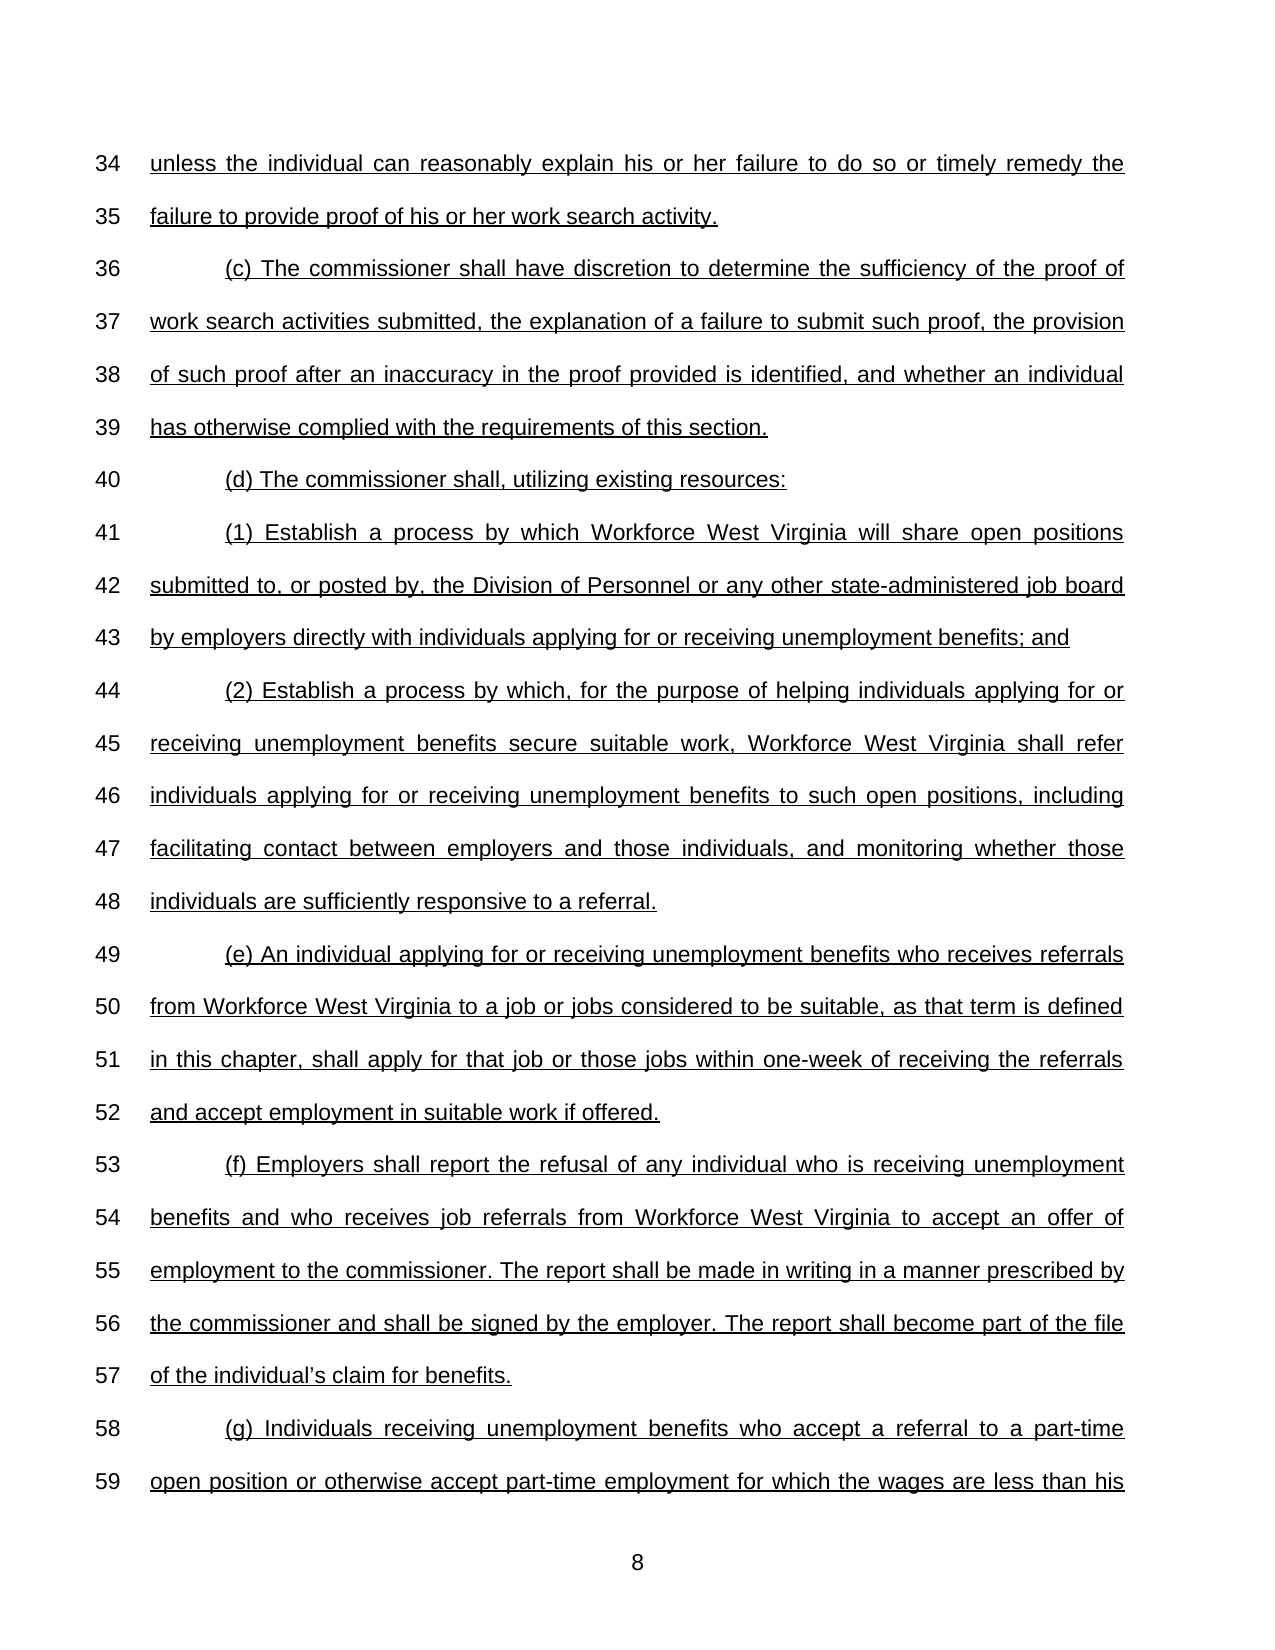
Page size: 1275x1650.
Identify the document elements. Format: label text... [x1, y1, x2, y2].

text (1) Establish a process by which Workforce West Virginia will share open positions submitted to, or posted by, the Division of Personnel or any other state-administered job board by employers directly with individuals applying for or receiving unemployment benefits; and [150, 519, 1125, 594]
text (1) Establish a process by which Workforce West Virginia will share open positions submitted to, or posted by, the Division of Personnel or any other state-administered job board by employers directly with individuals applying for or receiving unemployment benefits; and [150, 596, 1125, 651]
text (d) The commissioner shall, utilizing existing resources: [150, 466, 1125, 493]
text (f) Employers shall report the refusal of any individual who is receiving unemployment benefits and who receives job referrals from Workforce West Virginia to accept an offer of employment to the commissioner. The report shall be made in writing in a manner prescribed by the commissioner and shall be signed by the employer. The report shall become part of the file of the individual’s claim for benefits. [150, 1151, 1125, 1280]
text (c) The commissioner shall have discretion to determine the sufficiency of the proof of work search activities submitted, the explanation of a failure to submit such proof, the provision of such proof after an inaccuracy in the proof provided is identified, and whether an individual has otherwise complied with the requirements of this section. [150, 255, 1125, 331]
text (f) Employers shall report the refusal of any individual who is receiving unemployment benefits and who receives job referrals from Workforce West Virginia to accept an offer of employment to the commissioner. The report shall be made in writing in a manner prescribed by the commissioner and shall be signed by the employer. The report shall become part of the file of the individual’s claim for benefits. [150, 1334, 1125, 1389]
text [150, 1415, 1125, 1490]
text (f) Employers shall report the refusal of any individual who is receiving unemployment benefits and who receives job referrals from Workforce West Virginia to accept an offer of employment to the commissioner. The report shall be made in writing in a manner prescribed by the commissioner and shall be signed by the employer. The report shall become part of the file of the individual’s claim for benefits. [150, 1281, 1125, 1332]
text (e) An individual applying for or receiving unemployment benefits who receives referrals from Workforce West Virginia to a job or jobs considered to be suitable, as that term is defined in this chapter, shall apply for that job or those jobs within one-week of receiving the referrals and accept employment in suitable work if offered. [150, 941, 1125, 1125]
text (c) The commissioner shall have discretion to determine the sufficiency of the proof of work search activities submitted, the explanation of a failure to submit such proof, the provision of such proof after an inaccuracy in the proof provided is identified, and whether an individual has otherwise complied with the requirements of this section. [150, 332, 1125, 440]
text (2) Establish a process by which, for the purpose of helping individuals applying for or receiving unemployment benefits secure suitable work, Workforce West Virginia shall refer individuals applying for or receiving unemployment benefits to such open positions, including facilitating contact between employers and those individuals, and monitoring whether those individuals are sufficiently responsive to a referral. [150, 859, 1125, 914]
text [150, 150, 1125, 173]
text (2) Establish a process by which, for the purpose of helping individuals applying for or receiving unemployment benefits secure suitable work, Workforce West Virginia shall refer individuals applying for or receiving unemployment benefits to such open positions, including facilitating contact between employers and those individuals, and monitoring whether those individuals are sufficiently responsive to a referral. [150, 677, 1125, 858]
